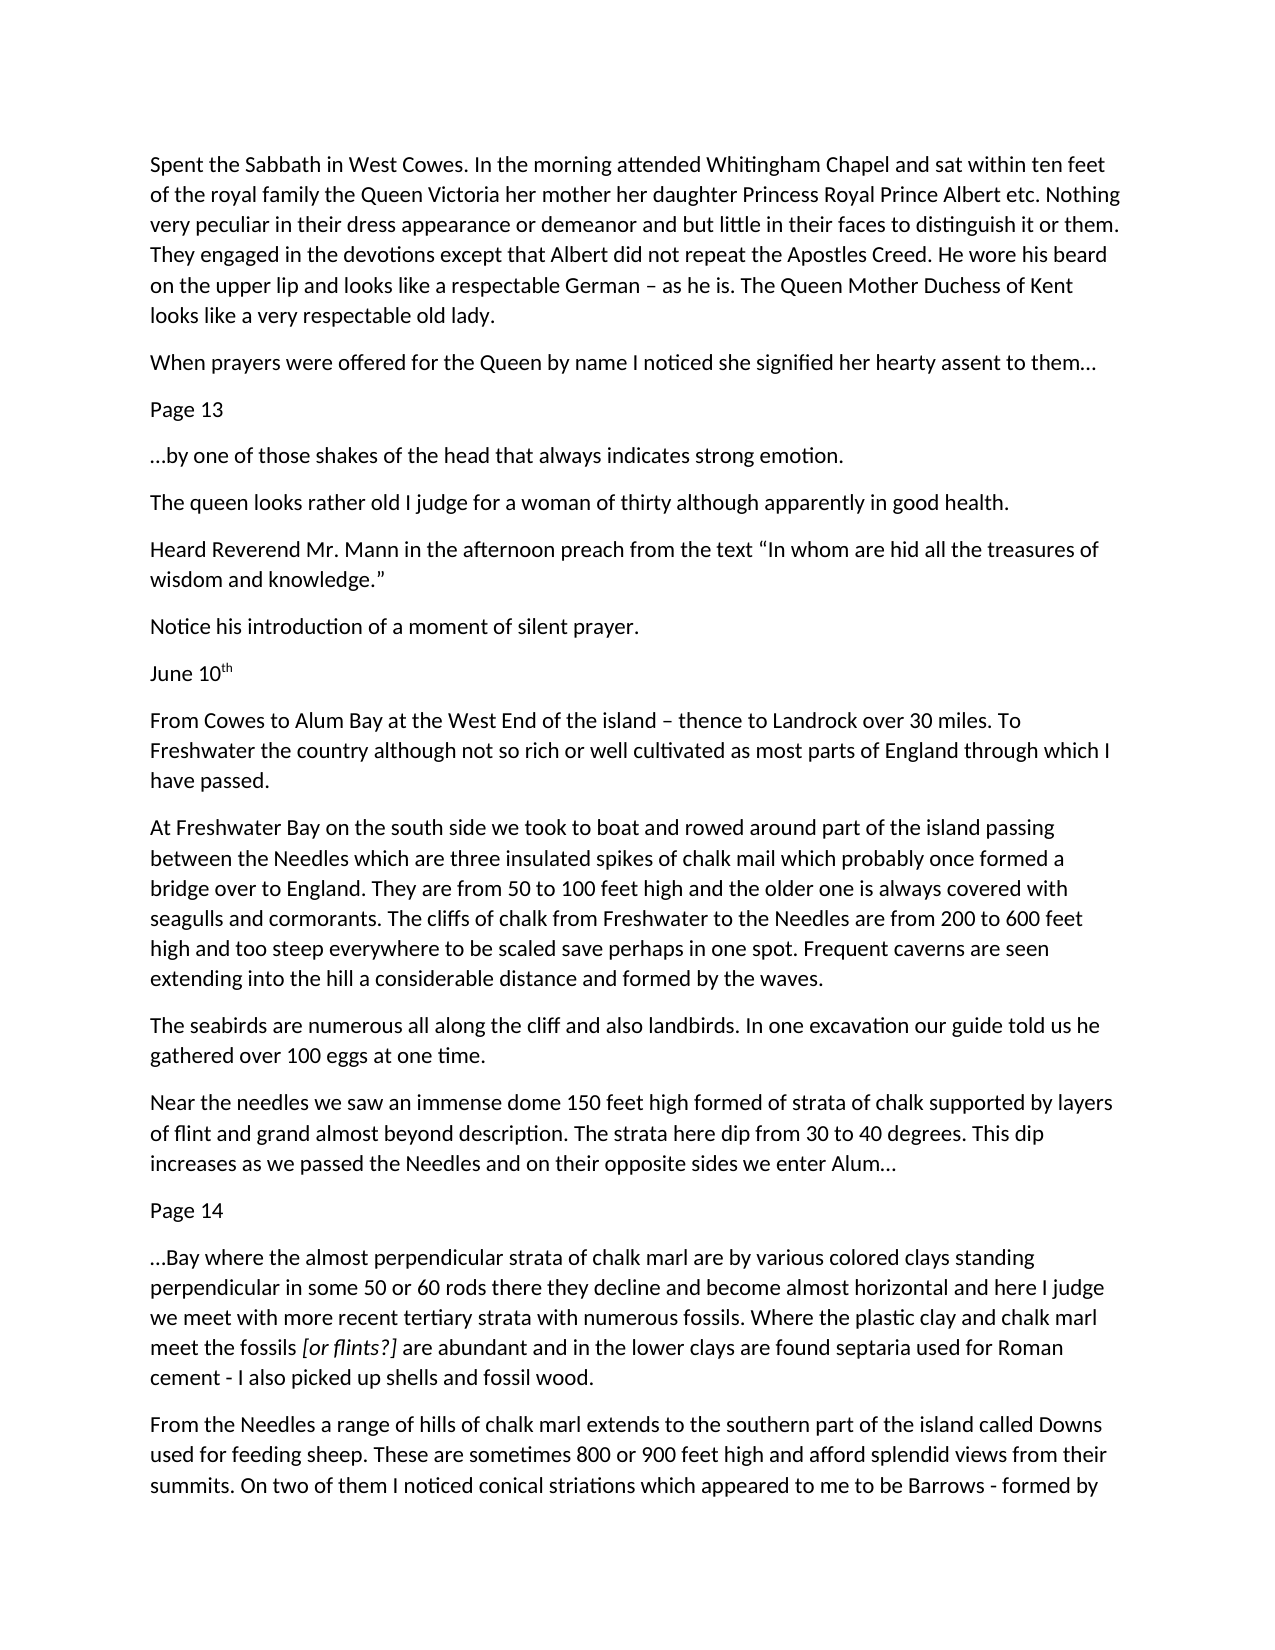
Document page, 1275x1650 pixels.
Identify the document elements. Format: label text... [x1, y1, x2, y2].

text The queen looks rather old I judge for a woman of thirty although apparently in good health. [150, 488, 1125, 517]
text Spent the Sabbath in West Cowes. In the morning attended Whitingham Chapel and sat within ten feet of the royal family the Queen Victoria her mother her daughter Princess Royal Prince Albert etc. Nothing very peculiar in their dress appearance or demeanor and but little in their faces to distinguish it or them. They engaged in the devotions except that Albert did not repeat the Apostles Creed. He wore his beard on the upper lip and looks like a respectable German – as he is. The Queen Mother Duchess of Kent looks like a very respectable old lady. [150, 150, 1125, 329]
text The seabirds are numerous all along the cliff and also landbirds. In one excavation our guide told us he gathered over 100 eggs at one time. [150, 1011, 1125, 1070]
text When prayers were offered for the Queen by name I noticed she signified her hearty assent to them… [150, 348, 1125, 376]
text At Freshwater Bay on the south side we took to boat and rowed around part of the island passing between the Needles which are three insulated spikes of chalk mail which probably once formed a bridge over to England. They are from 50 to 100 feet high and the older one is always covered with seagulls and cormorants. The cliffs of chalk from Freshwater to the Needles are from 200 to 600 feet high and too steep everywhere to be scaled save perhaps in one spot. Frequent caverns are seen extending into the hill a considerable distance and formed by the waves. [150, 813, 1125, 993]
text From Cowes to Alum Bay at the West End of the island – thence to Landrock over 30 miles. To Freshwater the country although not so rich or well cultivated as most parts of England through which I have passed. [150, 706, 1125, 795]
text Page 14 [150, 1196, 1125, 1224]
text Notice his introduction of a moment of silent prayer. [150, 612, 1125, 641]
text June 10th [150, 659, 1125, 687]
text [150, 1410, 1125, 1499]
text …by one of those shakes of the head that always indicates strong emotion. [150, 442, 1125, 470]
text Page 13 [150, 395, 1125, 423]
text …Bay where the almost perpendicular strata of chalk marl are by various colored clays standing perpendicular in some 50 or 60 rods there they decline and become almost horizontal and here I judge we meet with more recent tertiary strata with numerous fossils. Where the plastic clay and chalk marl meet the fossils [or flints?] are abundant and in the lower clays are found septaria used for Roman cement - I also picked up shells and fossil wood. [150, 1243, 1125, 1392]
text Near the needles we saw an immense dome 150 feet high formed of strata of chalk supported by layers of flint and grand almost beyond description. The strata here dip from 30 to 40 degrees. This dip increases as we passed the Needles and on their opposite sides we enter Alum… [150, 1088, 1125, 1177]
text Heard Reverend Mr. Mann in the afternoon preach from the text “In whom are hid all the treasures of wisdom and knowledge.” [150, 535, 1125, 594]
